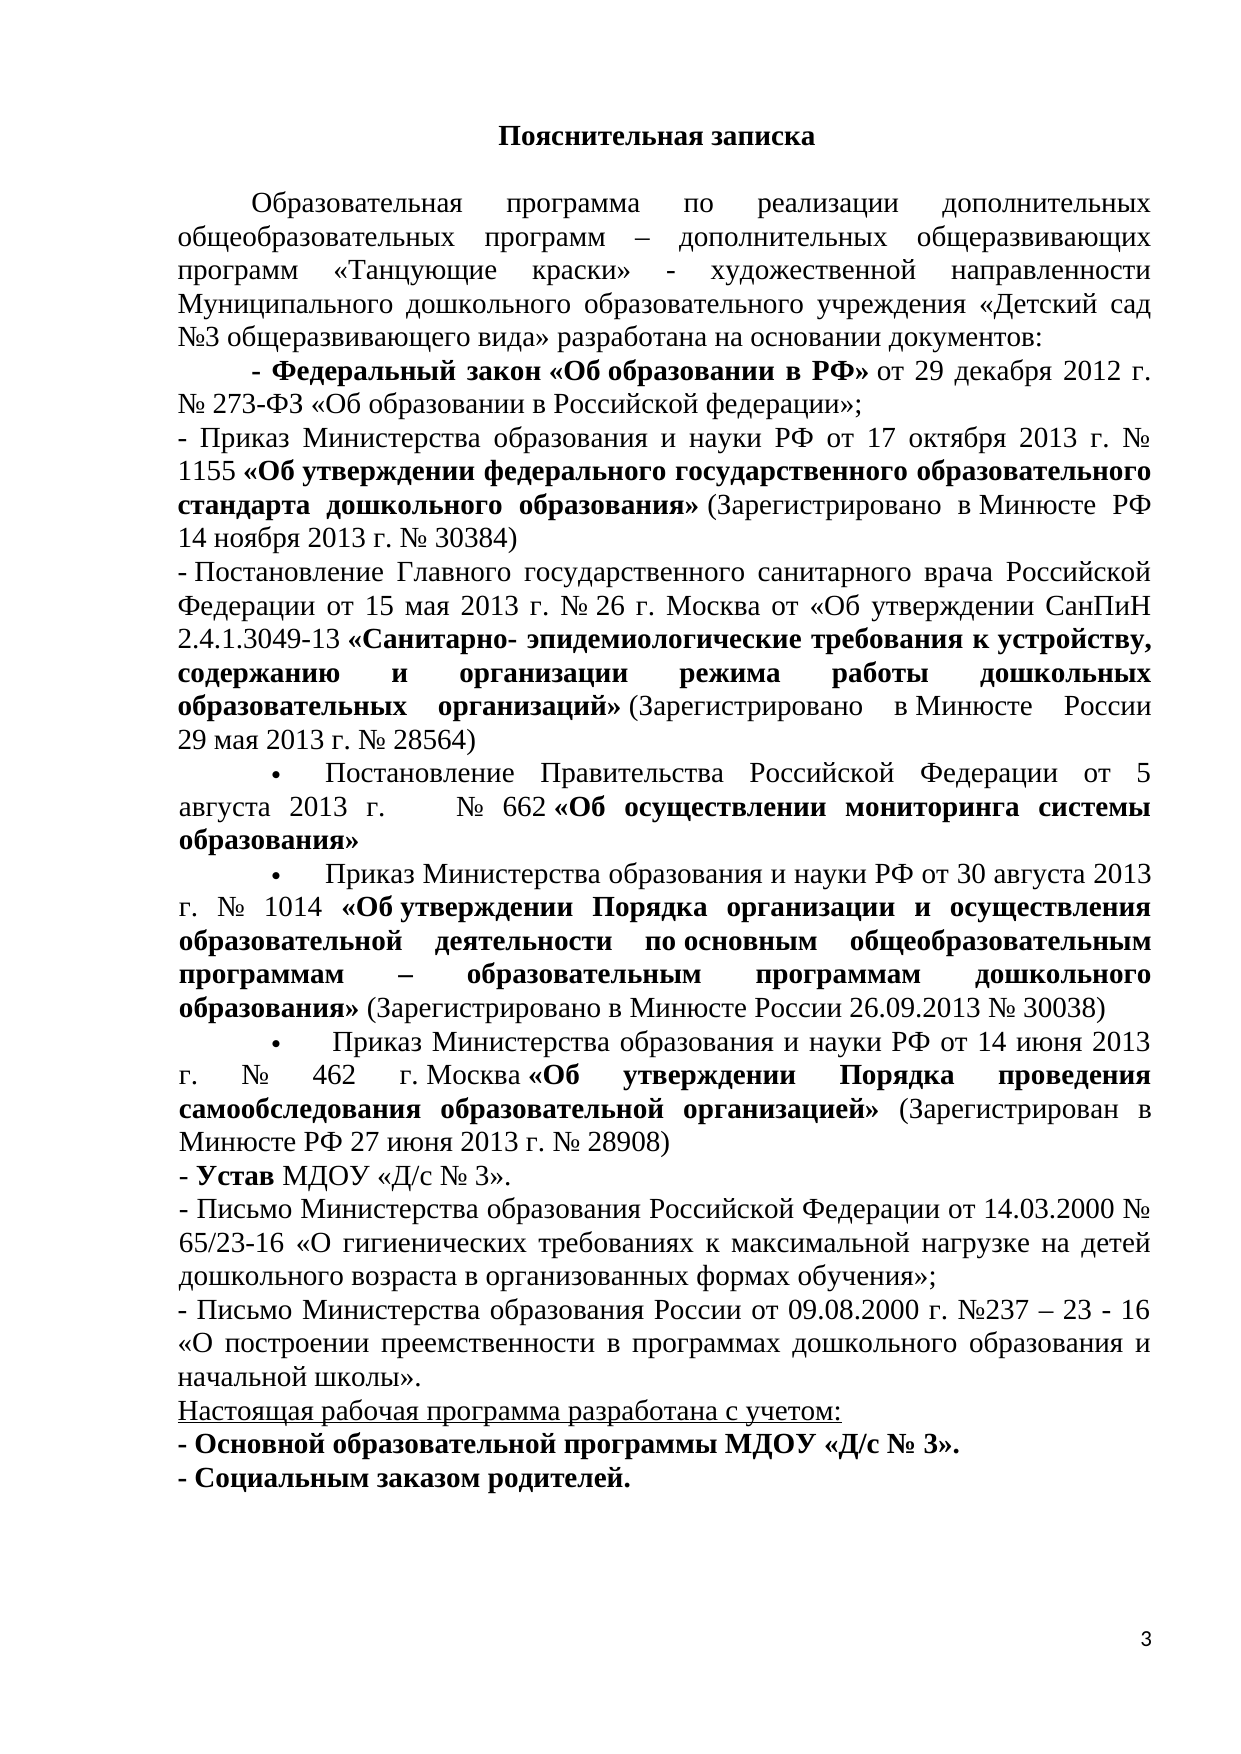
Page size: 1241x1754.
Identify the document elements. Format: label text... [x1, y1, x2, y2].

text - Федеральный закон «Об образовании в РФ» от 29 декабря 2012 г. № 273-ФЗ «Об образовании в Российской федерации»; [177, 353, 1152, 420]
text - Основной образовательной программы МДОУ «Д/с № 3». [177, 1426, 1152, 1460]
text - Устав МДОУ «Д/с № 3». [179, 1158, 1152, 1191]
list Приказ Министерства образования и науки РФ от 14 июня 2013 г. № 462 г. Москва «Об утверждении Порядка проведения самообследования образовательной организацией» (Зарегистрирован в Минюсте РФ 27 июня 2013 г. № 28908) [179, 1024, 1152, 1158]
list Постановление Правительства Российской Федерации от 5 августа 2013 г. № 662 «Об осуществлении мониторинга системы образования» [179, 755, 1152, 856]
text - Постановление Главного государственного санитарного врача Российской Федерации от 15 мая 2013 г. № 26 г. Москва от «Об утверждении СанПиН 2.4.1.3049-13 «Санитарно- эпидемиологические требования к устройству, содержанию и организации режима работы дошкольных образовательных организаций» (Зарегистрировано в Минюсте России 29 мая 2013 г. № 28564) [177, 554, 1152, 755]
text - Письмо Министерства образования Российской Федерации от 14.03.2000 № 65/23-16 «О гигиенических требованиях к максимальной нагрузке на детей дошкольного возраста в организованных формах обучения»; [179, 1191, 1152, 1292]
list Приказ Министерства образования и науки РФ от 30 августа 2013 г. № 1014 «Об утверждении Порядка организации и осуществления образовательной деятельности по основным общеобразовательным программам – образовательным программам дошкольного образования» (Зарегистрировано в Минюсте России 26.09.2013 № 30038) [179, 856, 1152, 1024]
text - Социальным заказом родителей. [177, 1460, 1152, 1493]
text - Приказ Министерства образования и науки РФ от 17 октября 2013 г. № 1155 «Об утверждении федерального государственного образовательного стандарта дошкольного образования» (Зарегистрировано в Минюсте РФ 14 ноября 2013 г. № 30384) [177, 420, 1152, 554]
text Настоящая рабочая программа разработана с учетом: [177, 1393, 1152, 1426]
text Пояснительная записка [177, 118, 1152, 152]
text - Письмо Министерства образования России от 09.08.2000 г. №237 – 23 - 16 «О построении преемственности в программах дошкольного образования и начальной школы». [177, 1292, 1152, 1393]
text Образовательная программа по реализации дополнительных общеобразовательных программ – дополнительных общеразвивающих программ «Танцующие краски» - художественной направленности Муниципального дошкольного образовательного учреждения «Детский сад №3 общеразвивающего вида» разработана на основании документов: [177, 185, 1152, 353]
